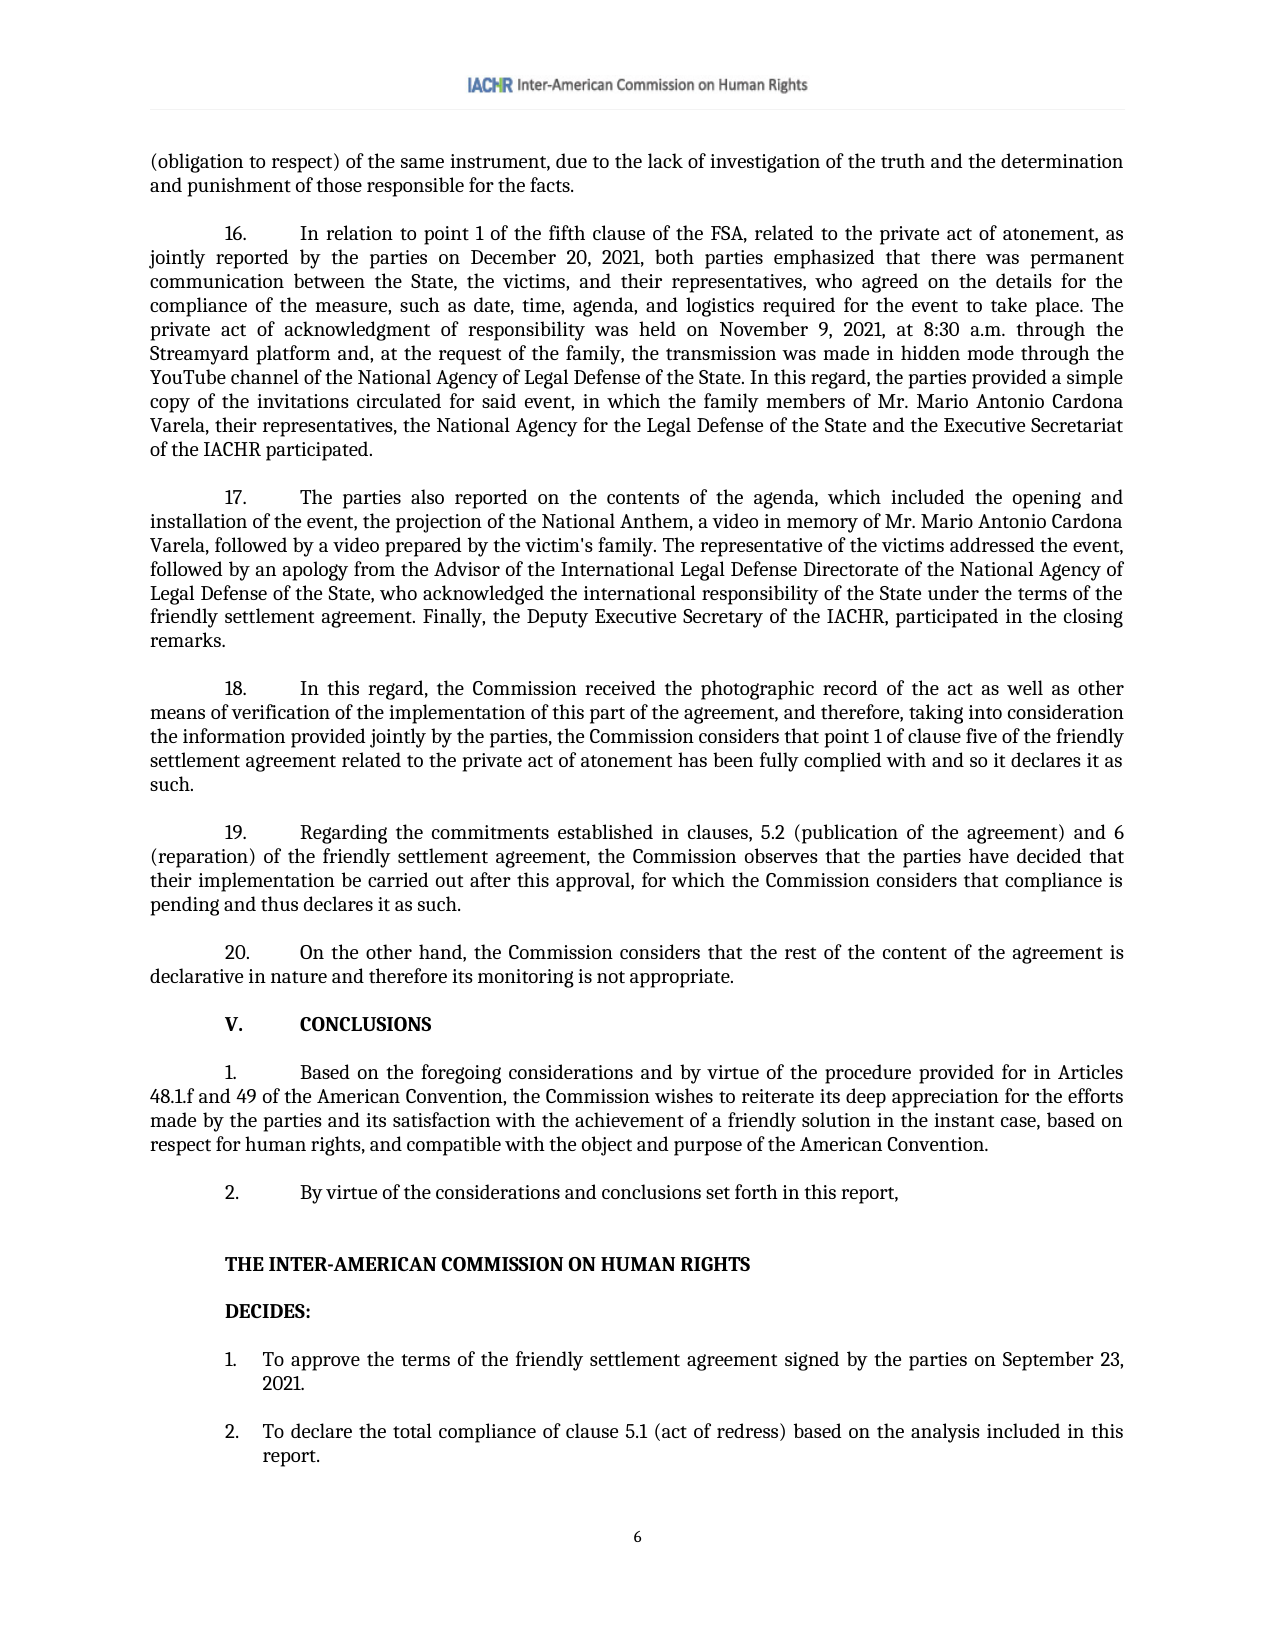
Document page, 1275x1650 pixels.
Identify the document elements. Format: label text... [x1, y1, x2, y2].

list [150, 150, 1125, 198]
picture [456, 75, 819, 95]
list CONCLUSIONS [150, 1013, 1125, 1037]
list In this regard, the Commission received the photographic record of the act as well as other means of verification of the implementation of this part of the agreement, and therefore, taking into consideration the information provided jointly by the parties, the Commission considers that point 1 of clause five of the friendly settlement agreement related to the private act of atonement has been fully complied with and so it declares it as such. [150, 677, 1125, 797]
list On the other hand, the Commission considers that the rest of the content of the agreement is declarative in nature and therefore its monitoring is not appropriate. [150, 941, 1125, 989]
list To approve the terms of the friendly settlement agreement signed by the parties on September 23, 2021. [225, 1348, 1125, 1396]
list To declare the total compliance of clause 5.1 (act of redress) based on the analysis included in this report. [225, 1420, 1125, 1468]
list By virtue of the considerations and conclusions set forth in this report, [150, 1180, 1125, 1204]
list The parties also reported on the contents of the agenda, which included the opening and installation of the event, the projection of the National Anthem, a video in memory of Mr. Mario Antonio Cardona Varela, followed by a video prepared by the victim's family. The representative of the victims addressed the event, followed by an apology from the Advisor of the International Legal Defense Directorate of the National Agency of Legal Defense of the State, who acknowledged the international responsibility of the State under the terms of the friendly settlement agreement. Finally, the Deputy Executive Secretary of the IACHR, participated in the closing remarks. [150, 485, 1125, 653]
text DECIDES: [150, 1300, 1125, 1324]
text THE INTER-AMERICAN COMMISSION ON HUMAN RIGHTS [150, 1252, 1125, 1276]
list In relation to point 1 of the fifth clause of the FSA, related to the private act of atonement, as jointly reported by the parties on December 20, 2021, both parties emphasized that there was permanent communication between the State, the victims, and their representatives, who agreed on the details for the compliance of the measure, such as date, time, agenda, and logistics required for the event to take place. The private act of acknowledgment of responsibility was held on November 9, 2021, at 8:30 a.m. through the Streamyard platform and, at the request of the family, the transmission was made in hidden mode through the YouTube channel of the National Agency of Legal Defense of the State. In this regard, the parties provided a simple copy of the invitations circulated for said event, in which the family members of Mr. Mario Antonio Cardona Varela, their representatives, the National Agency for the Legal Defense of the State and the Executive Secretariat of the IACHR participated. [150, 222, 1125, 461]
list Based on the foregoing considerations and by virtue of the procedure provided for in Articles 48.1.f and 49 of the American Convention, the Commission wishes to reiterate its deep appreciation for the efforts made by the parties and its satisfaction with the achievement of a friendly solution in the instant case, based on respect for human rights, and compatible with the object and purpose of the American Convention. [150, 1061, 1125, 1156]
list Regarding the commitments established in clauses, 5.2 (publication of the agreement) and 6 (reparation) of the friendly settlement agreement, the Commission observes that the parties have decided that their implementation be carried out after this approval, for which the Commission considers that compliance is pending and thus declares it as such. [150, 821, 1125, 917]
